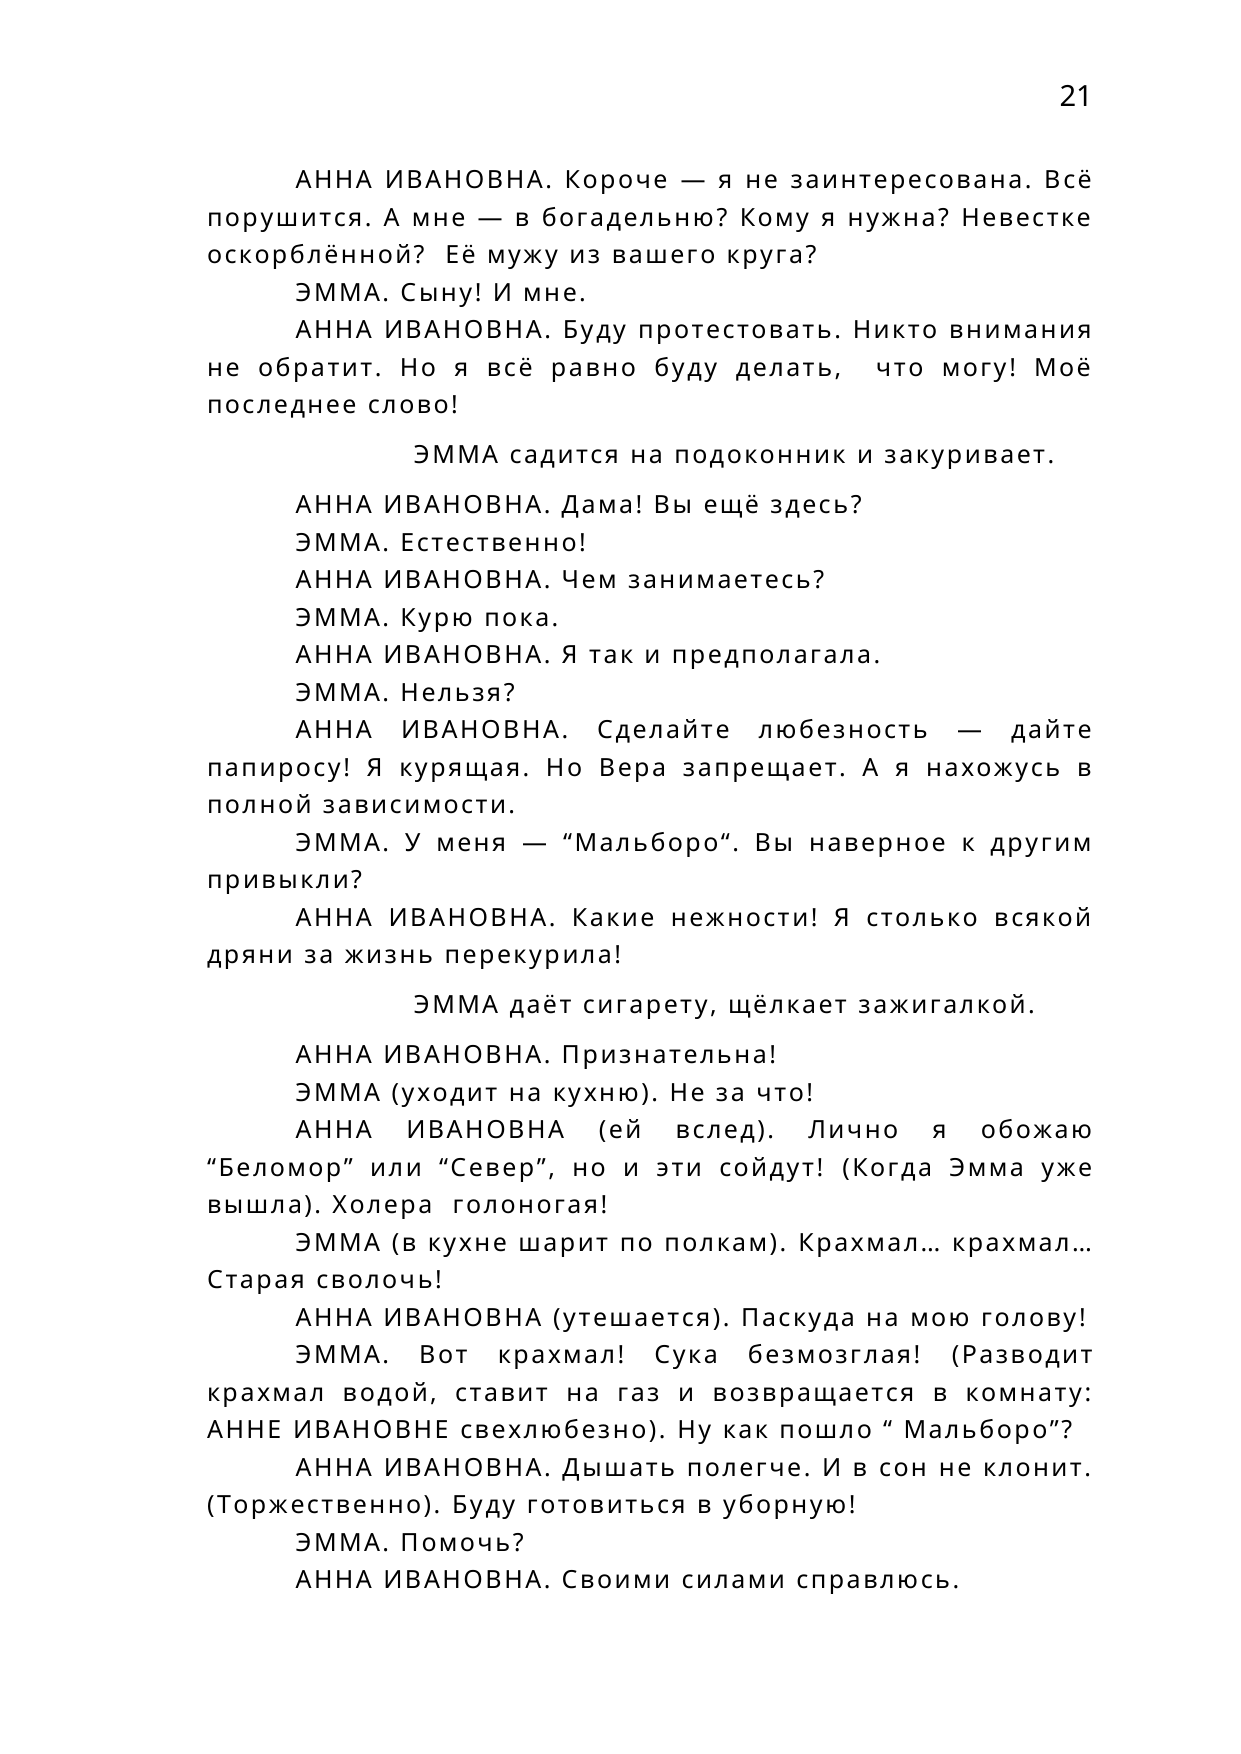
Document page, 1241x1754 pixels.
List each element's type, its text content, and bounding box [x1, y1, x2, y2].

text ЭММА садится на подоконник и закуривает. [413, 434, 1092, 471]
text ЭММА. Нельзя? [207, 671, 1092, 709]
text АННА ИВАНОВНА. Какие нежности! Я столько всякой дряни за жизнь перекурила! [207, 896, 1092, 971]
text АННА ИВАНОВНА. Короче — я не заинтересована. Всё порушится. А мне — в богадельню? Кому я нужна? Невестке оскорблённой? Её мужу из вашего круга? [207, 159, 1092, 271]
text ЭММА. Естественно! [207, 521, 1092, 559]
text АННА ИВАНОВНА. Дышать полегче. И в сон не клонит. (Торжественно). Буду готовиться в уборную! [207, 1446, 1092, 1521]
text ЭММА даёт сигарету, щёлкает зажигалкой. [413, 984, 1092, 1021]
text АННА ИВАНОВНА. Признательна! [207, 1034, 1092, 1071]
text АННА ИВАНОВНА. Сделайте любезность — дайте папиросу! Я курящая. Но Вера запрещает. А я нахожусь в полной зависимости. [207, 709, 1092, 821]
text АННА ИВАНОВНА. Дама! Вы ещё здесь? [207, 484, 1092, 521]
text АННА ИВАНОВНА (ей вслед). Лично я обожаю “Беломор” или “Север”, но и эти сойдут! (Когда Эмма уже вышла). Холера голоногая! [207, 1109, 1092, 1221]
text ЭММА (уходит на кухню). Не за что! [207, 1071, 1092, 1109]
text ЭММА (в кухне шарит по полкам). Крахмал… крахмал… Старая сволочь! [207, 1221, 1092, 1296]
text АННА ИВАНОВНА. Я так и предполагала. [207, 634, 1092, 671]
text ЭММА. У меня — “Мальборо“. Вы наверное к другим привыкли? [207, 821, 1092, 896]
text АННА ИВАНОВНА (утешается). Паскуда на мою голову! [207, 1296, 1092, 1334]
text ЭММА. Сыну! И мне. [207, 271, 1092, 309]
text АННА ИВАНОВНА. Буду протестовать. Никто внимания не обратит. Но я всё равно буду делать, что могу! Моё последнее слово! [207, 309, 1092, 421]
text ЭММА. Помочь? [207, 1521, 1092, 1559]
text ЭММА. Курю пока. [207, 596, 1092, 634]
text АННА ИВАНОВНА. Своими силами справлюсь. [207, 1559, 1092, 1596]
text ЭММА. Вот крахмал! Сука безмозглая! (Разводит крахмал водой, ставит на газ и возвращается в комнату: АННЕ ИВАНОВНЕ свехлюбезно). Ну как пошло “ Мальборо”? [207, 1334, 1092, 1446]
text АННА ИВАНОВНА. Чем занимаетесь? [207, 559, 1092, 596]
